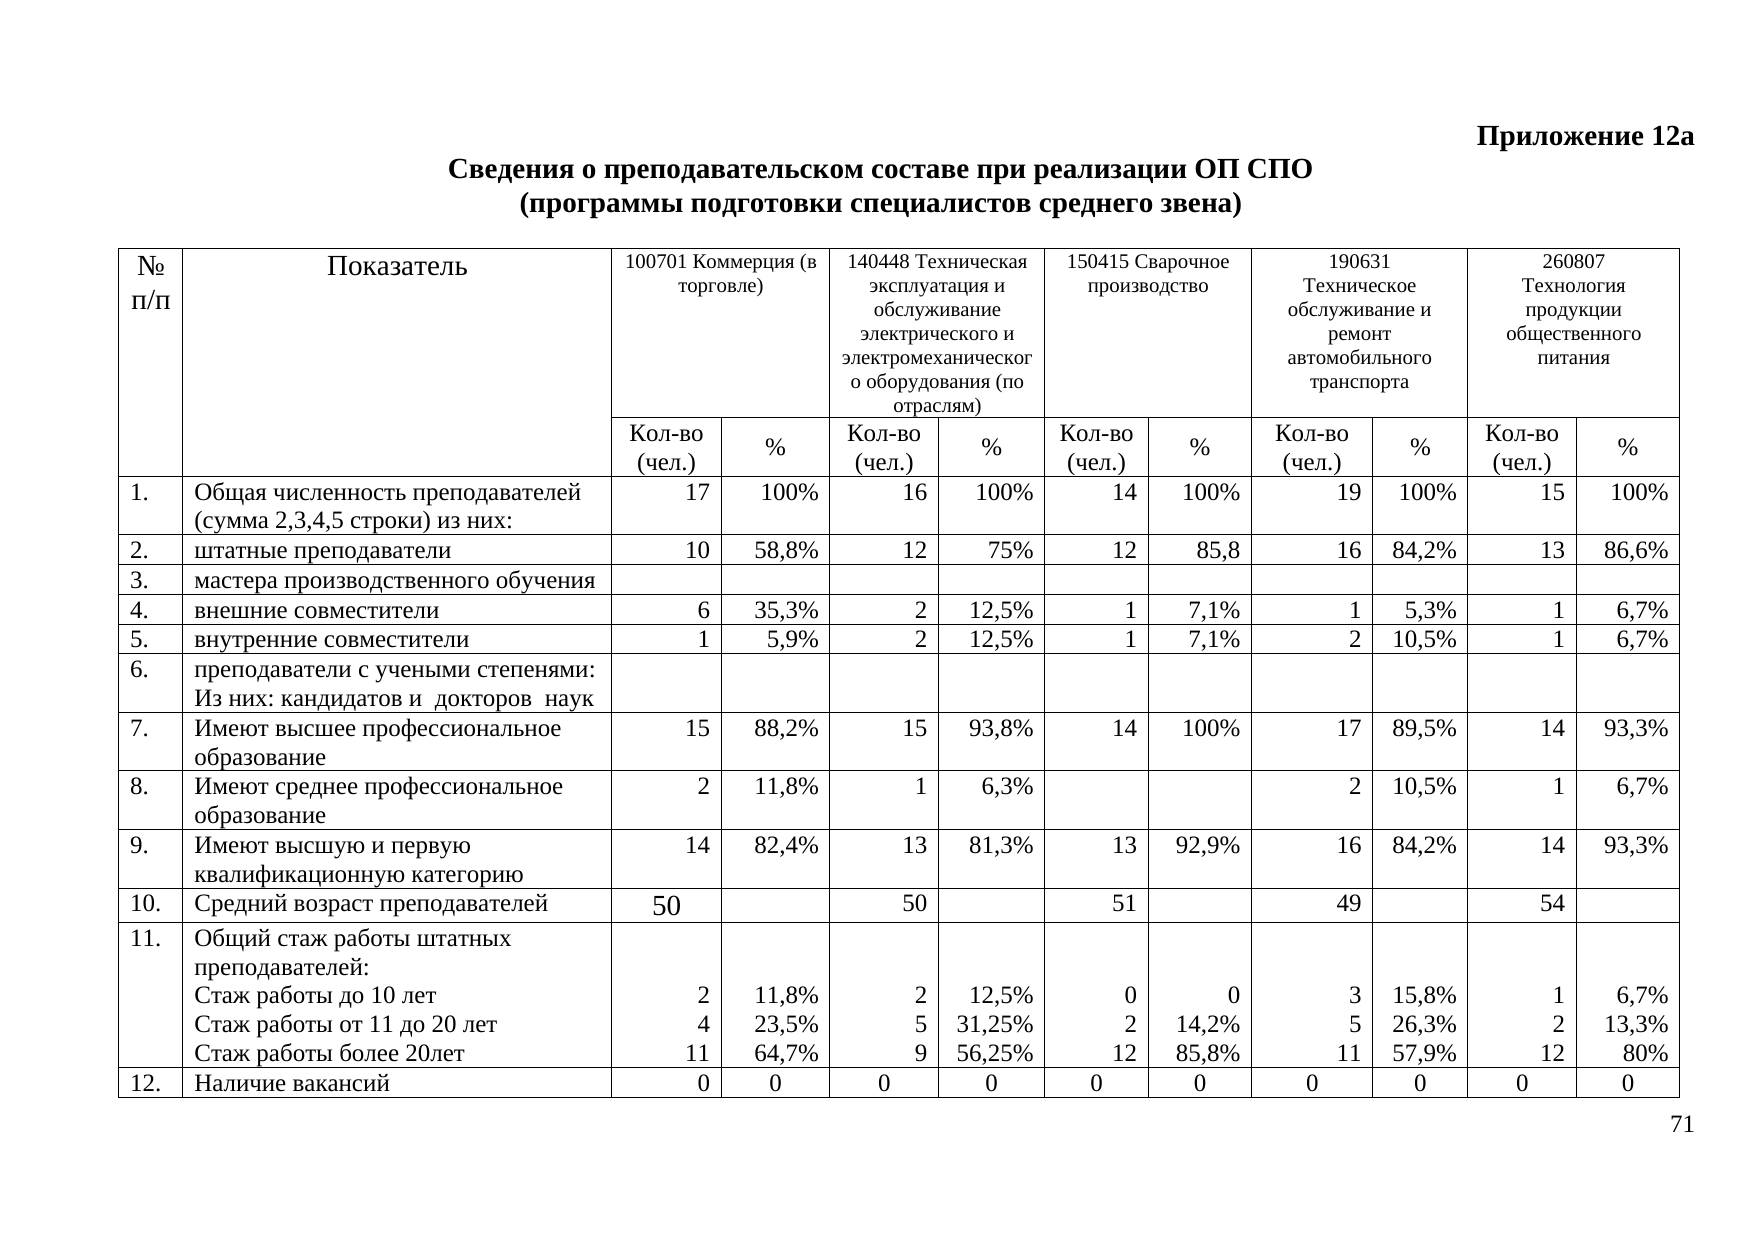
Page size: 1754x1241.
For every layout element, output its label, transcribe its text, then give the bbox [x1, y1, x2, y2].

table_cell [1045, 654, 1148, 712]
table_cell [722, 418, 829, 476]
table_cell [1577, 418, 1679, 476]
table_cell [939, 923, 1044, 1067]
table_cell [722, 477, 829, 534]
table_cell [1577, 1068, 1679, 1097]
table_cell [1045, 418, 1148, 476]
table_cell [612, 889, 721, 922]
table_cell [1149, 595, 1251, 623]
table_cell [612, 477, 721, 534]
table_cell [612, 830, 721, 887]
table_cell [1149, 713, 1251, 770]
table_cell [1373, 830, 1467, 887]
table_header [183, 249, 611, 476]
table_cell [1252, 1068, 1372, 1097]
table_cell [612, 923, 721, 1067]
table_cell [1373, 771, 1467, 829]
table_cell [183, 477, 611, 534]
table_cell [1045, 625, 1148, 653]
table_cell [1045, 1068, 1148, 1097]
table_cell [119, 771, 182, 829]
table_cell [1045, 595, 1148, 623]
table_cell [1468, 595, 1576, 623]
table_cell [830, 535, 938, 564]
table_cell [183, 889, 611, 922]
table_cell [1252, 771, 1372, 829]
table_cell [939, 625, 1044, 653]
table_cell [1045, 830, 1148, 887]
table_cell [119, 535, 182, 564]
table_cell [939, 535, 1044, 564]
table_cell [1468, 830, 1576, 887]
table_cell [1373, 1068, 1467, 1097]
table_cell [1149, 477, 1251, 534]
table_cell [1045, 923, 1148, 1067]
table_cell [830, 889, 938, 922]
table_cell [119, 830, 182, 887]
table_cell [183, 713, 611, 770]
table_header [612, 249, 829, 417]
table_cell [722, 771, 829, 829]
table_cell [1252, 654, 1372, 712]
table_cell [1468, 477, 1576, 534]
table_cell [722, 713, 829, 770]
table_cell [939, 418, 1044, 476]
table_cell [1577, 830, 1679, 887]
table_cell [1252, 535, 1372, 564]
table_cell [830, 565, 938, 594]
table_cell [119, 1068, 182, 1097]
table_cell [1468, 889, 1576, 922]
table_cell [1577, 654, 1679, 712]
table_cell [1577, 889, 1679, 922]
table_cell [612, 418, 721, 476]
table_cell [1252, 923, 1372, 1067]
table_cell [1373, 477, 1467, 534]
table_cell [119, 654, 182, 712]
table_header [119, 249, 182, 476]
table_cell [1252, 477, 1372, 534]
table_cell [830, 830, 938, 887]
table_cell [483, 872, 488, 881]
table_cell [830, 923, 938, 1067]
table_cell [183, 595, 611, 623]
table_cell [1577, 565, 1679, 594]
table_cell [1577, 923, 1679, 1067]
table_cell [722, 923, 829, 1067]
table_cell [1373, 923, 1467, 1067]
text Приложение 12а [118, 118, 1695, 152]
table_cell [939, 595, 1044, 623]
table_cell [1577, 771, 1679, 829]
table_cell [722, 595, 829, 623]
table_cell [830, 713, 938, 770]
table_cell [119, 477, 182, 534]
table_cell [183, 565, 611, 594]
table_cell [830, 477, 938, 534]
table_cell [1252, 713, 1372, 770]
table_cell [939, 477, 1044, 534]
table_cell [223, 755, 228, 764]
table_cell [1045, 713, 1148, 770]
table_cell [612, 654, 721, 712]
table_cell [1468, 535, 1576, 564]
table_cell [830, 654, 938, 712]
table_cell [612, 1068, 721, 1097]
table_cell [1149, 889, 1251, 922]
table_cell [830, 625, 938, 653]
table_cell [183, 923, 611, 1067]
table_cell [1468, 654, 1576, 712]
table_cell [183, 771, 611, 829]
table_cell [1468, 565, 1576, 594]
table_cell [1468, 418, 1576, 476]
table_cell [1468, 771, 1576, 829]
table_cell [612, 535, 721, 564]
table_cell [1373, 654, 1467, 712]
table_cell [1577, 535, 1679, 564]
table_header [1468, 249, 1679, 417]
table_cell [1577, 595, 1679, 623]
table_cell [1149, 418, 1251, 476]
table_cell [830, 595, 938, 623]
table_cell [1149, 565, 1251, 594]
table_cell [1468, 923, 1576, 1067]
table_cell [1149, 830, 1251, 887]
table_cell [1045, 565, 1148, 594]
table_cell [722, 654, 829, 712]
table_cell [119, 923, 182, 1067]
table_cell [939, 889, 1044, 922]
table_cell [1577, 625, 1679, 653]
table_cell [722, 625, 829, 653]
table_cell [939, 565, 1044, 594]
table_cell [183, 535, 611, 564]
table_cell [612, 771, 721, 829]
text Сведения о преподавательском составе при реализации ОП СПО [169, 152, 1592, 185]
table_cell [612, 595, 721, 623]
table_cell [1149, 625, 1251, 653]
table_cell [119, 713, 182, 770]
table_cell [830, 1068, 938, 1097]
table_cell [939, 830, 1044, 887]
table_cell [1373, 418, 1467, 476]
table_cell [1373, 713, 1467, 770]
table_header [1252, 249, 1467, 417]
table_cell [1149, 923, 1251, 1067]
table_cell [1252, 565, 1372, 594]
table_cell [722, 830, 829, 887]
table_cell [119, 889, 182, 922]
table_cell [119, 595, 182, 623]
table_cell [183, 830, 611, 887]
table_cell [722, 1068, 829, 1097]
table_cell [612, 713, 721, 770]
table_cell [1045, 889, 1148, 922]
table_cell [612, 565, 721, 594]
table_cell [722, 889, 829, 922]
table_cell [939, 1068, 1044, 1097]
text (программы подготовки специалистов среднего звена) [169, 185, 1592, 219]
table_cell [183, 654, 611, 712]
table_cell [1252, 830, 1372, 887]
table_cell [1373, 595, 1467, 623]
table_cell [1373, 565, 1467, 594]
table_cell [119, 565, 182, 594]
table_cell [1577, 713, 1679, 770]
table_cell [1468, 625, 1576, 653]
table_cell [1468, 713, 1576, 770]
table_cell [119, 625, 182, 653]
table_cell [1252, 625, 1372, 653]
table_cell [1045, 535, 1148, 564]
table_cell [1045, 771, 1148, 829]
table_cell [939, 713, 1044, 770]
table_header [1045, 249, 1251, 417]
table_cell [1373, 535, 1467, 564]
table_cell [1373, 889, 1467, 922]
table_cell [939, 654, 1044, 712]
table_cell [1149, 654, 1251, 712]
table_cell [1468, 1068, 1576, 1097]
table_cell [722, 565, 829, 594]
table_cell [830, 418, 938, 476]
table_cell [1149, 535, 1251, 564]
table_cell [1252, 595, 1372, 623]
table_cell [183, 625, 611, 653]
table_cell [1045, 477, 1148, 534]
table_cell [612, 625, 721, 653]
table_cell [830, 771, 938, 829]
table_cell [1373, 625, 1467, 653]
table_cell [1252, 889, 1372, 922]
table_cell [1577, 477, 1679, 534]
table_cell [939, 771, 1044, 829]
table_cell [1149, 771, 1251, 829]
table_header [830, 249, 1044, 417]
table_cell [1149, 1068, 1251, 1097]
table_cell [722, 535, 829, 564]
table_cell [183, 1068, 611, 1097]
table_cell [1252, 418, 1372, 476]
